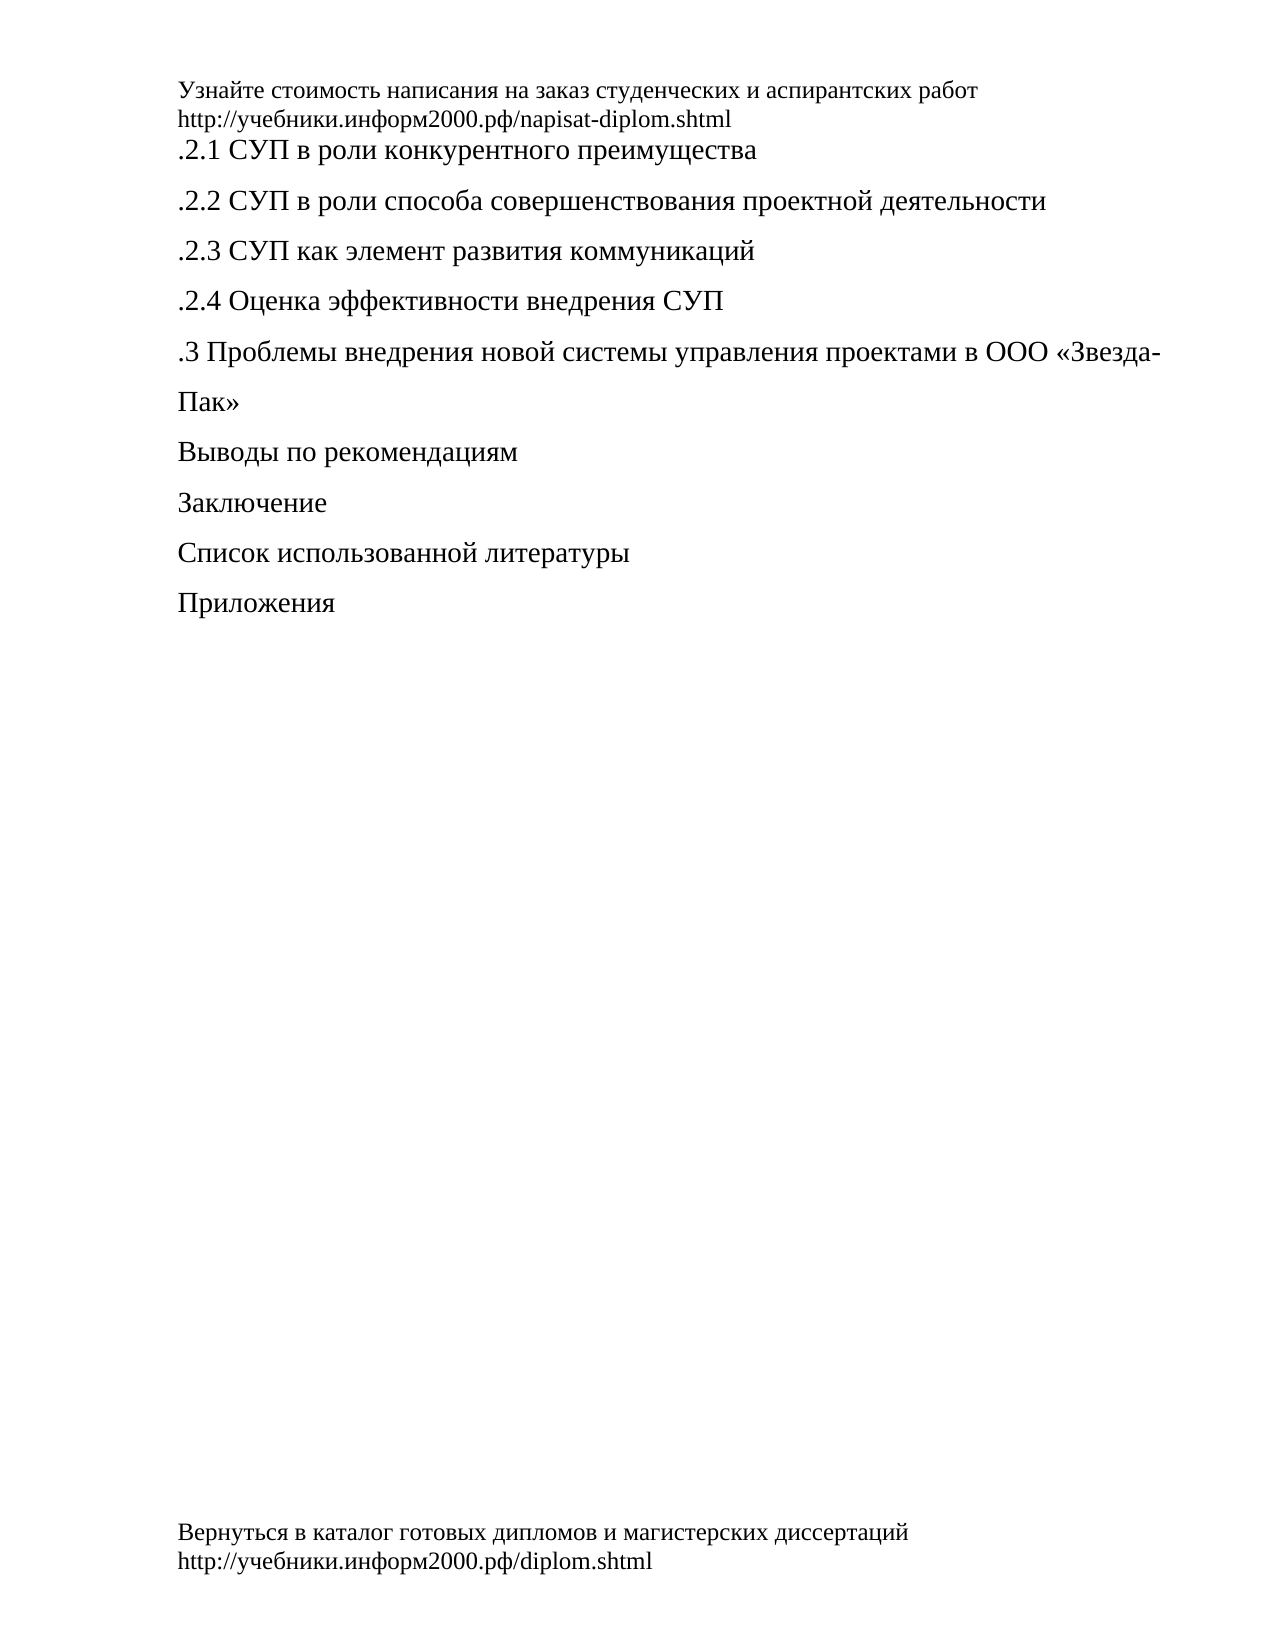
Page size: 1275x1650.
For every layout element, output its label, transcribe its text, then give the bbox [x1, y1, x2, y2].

text Приложения [177, 585, 1186, 619]
text Выводы по рекомендациям [177, 434, 1186, 468]
text .2.2 СУП в роли способа совершенствования проектной деятельности [177, 183, 1186, 216]
text .2.3 СУП как элемент развития коммуникаций [177, 233, 1186, 267]
text Список использованной литературы [177, 535, 1186, 568]
text .2.4 Оценка эффективности внедрения СУП [177, 283, 1186, 317]
text .3 Проблемы внедрения новой системы управления проектами в ООО «Звезда-Пак» [177, 334, 1186, 418]
text .2.1 СУП в роли конкурентного преимущества [177, 132, 1186, 166]
text Заключение [177, 485, 1186, 518]
